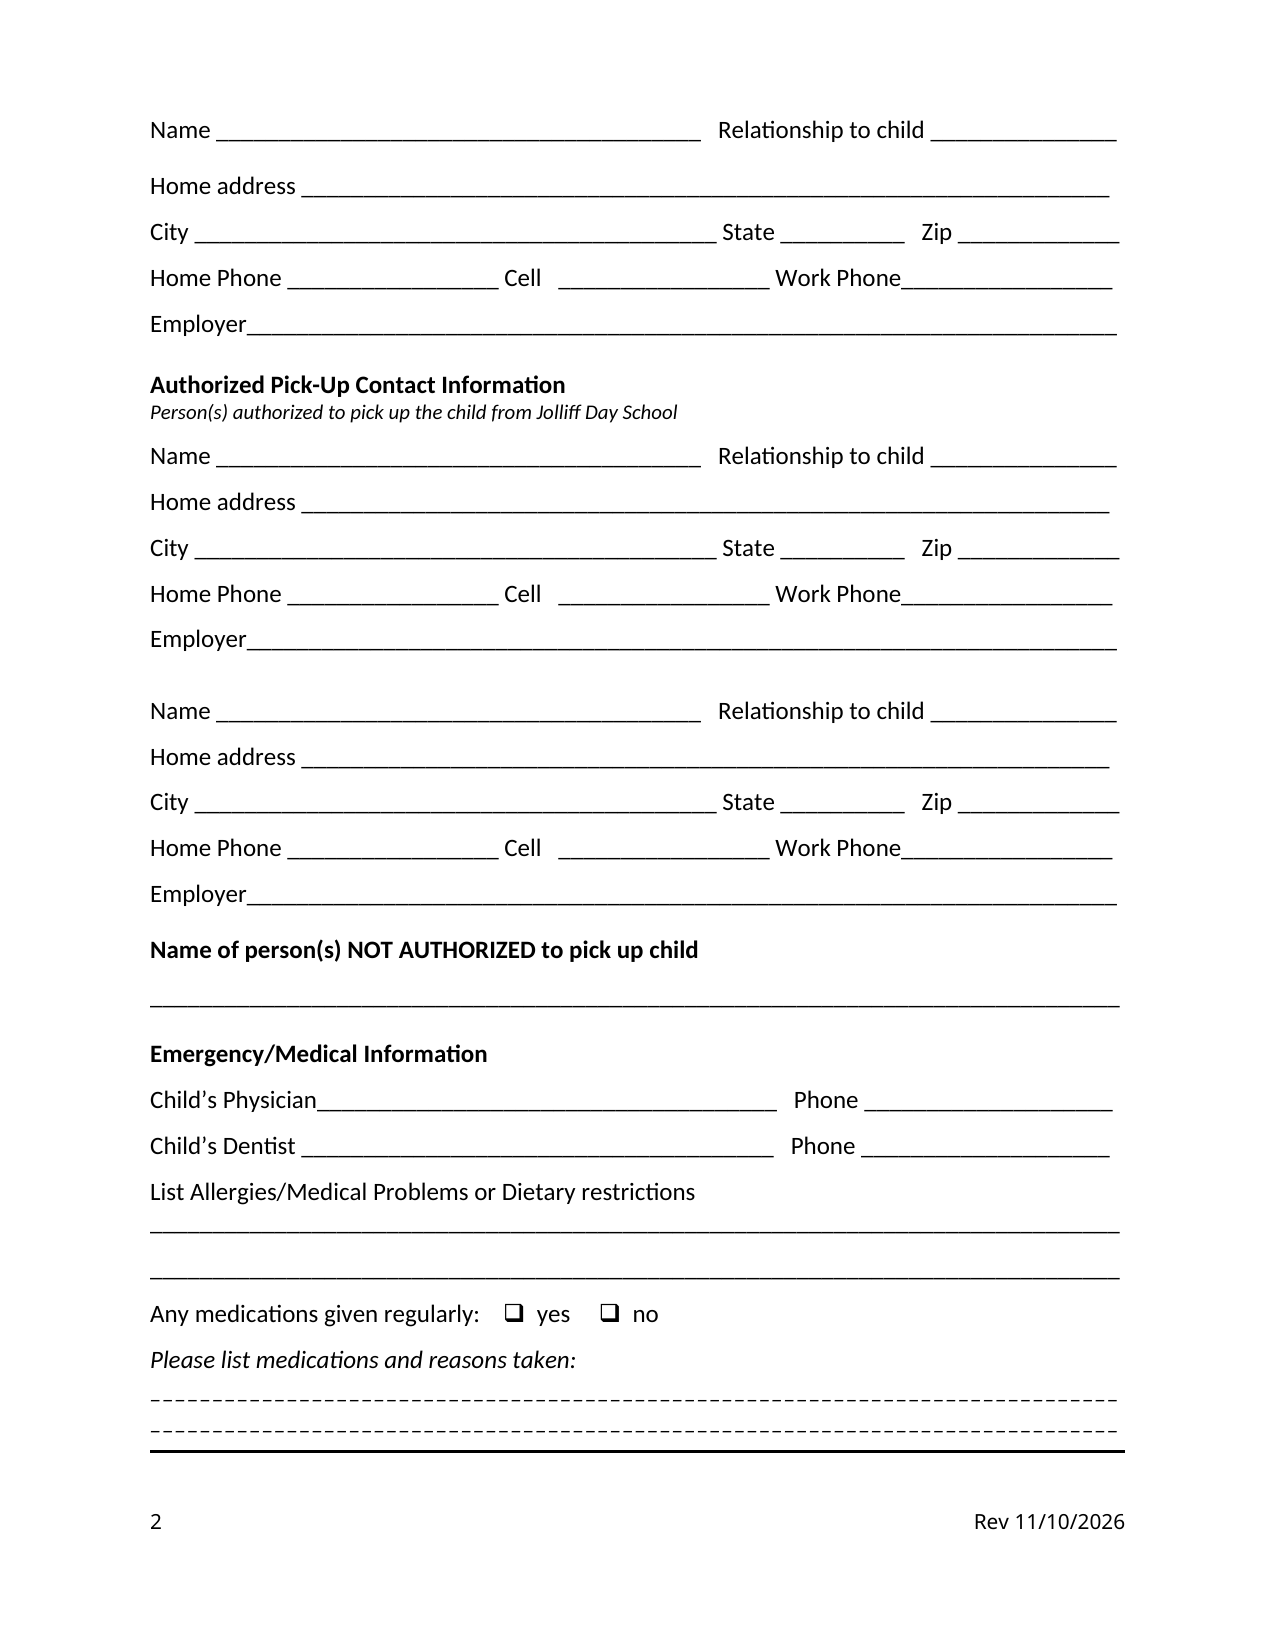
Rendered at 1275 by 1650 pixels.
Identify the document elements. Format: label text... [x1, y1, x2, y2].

text Home address _________________________________________________________________ [150, 486, 1125, 517]
text ____________________________________________________________________________________________________________________________________________________________ [150, 1374, 1125, 1436]
text Please list medications and reasons taken: [150, 1344, 1125, 1374]
text City __________________________________________ State __________ Zip _____________ [150, 787, 1125, 817]
text Employer______________________________________________________________________ [150, 624, 1125, 654]
text City __________________________________________ State __________ Zip _____________ [150, 216, 1125, 247]
text City __________________________________________ State __________ Zip _____________ [150, 532, 1125, 562]
text Employer______________________________________________________________________ [150, 308, 1125, 338]
text ______________________________________________________________________________ [150, 1252, 1125, 1283]
text Person(s) authorized to pick up the child from Jolliff Day School [150, 399, 1125, 425]
text Home Phone _________________ Cell _________________ Work Phone_________________ [150, 262, 1125, 293]
text Emergency/Medical Information [150, 1038, 1125, 1069]
text Child’s Dentist ______________________________________ Phone ____________________ [150, 1130, 1125, 1161]
text Authorized Pick-Up Contact Information [150, 369, 1125, 399]
text Name _______________________________________ Relationship to child _______________ [150, 440, 1125, 471]
text ______________________________________________________________________________ [150, 980, 1125, 1011]
text Name _______________________________________ Relationship to child _______________ [150, 115, 1125, 145]
text Child’s Physician_____________________________________ Phone ____________________ [150, 1084, 1125, 1115]
text Home Phone _________________ Cell _________________ Work Phone_________________ [150, 832, 1125, 863]
text Any medications given regularly: yes no [150, 1298, 1125, 1329]
text Home Phone _________________ Cell _________________ Work Phone_________________ [150, 578, 1125, 608]
text List Allergies/Medical Problems or Dietary restrictions [150, 1176, 1125, 1207]
text Name of person(s) NOT AUTHORIZED to pick up child [150, 934, 1125, 965]
text ______________________________________________________________________________ [150, 1207, 1125, 1237]
text Employer______________________________________________________________________ [150, 878, 1125, 909]
text Home address _________________________________________________________________ [150, 171, 1125, 201]
text Name _______________________________________ Relationship to child _______________ [150, 695, 1125, 725]
text Home address _________________________________________________________________ [150, 741, 1125, 771]
